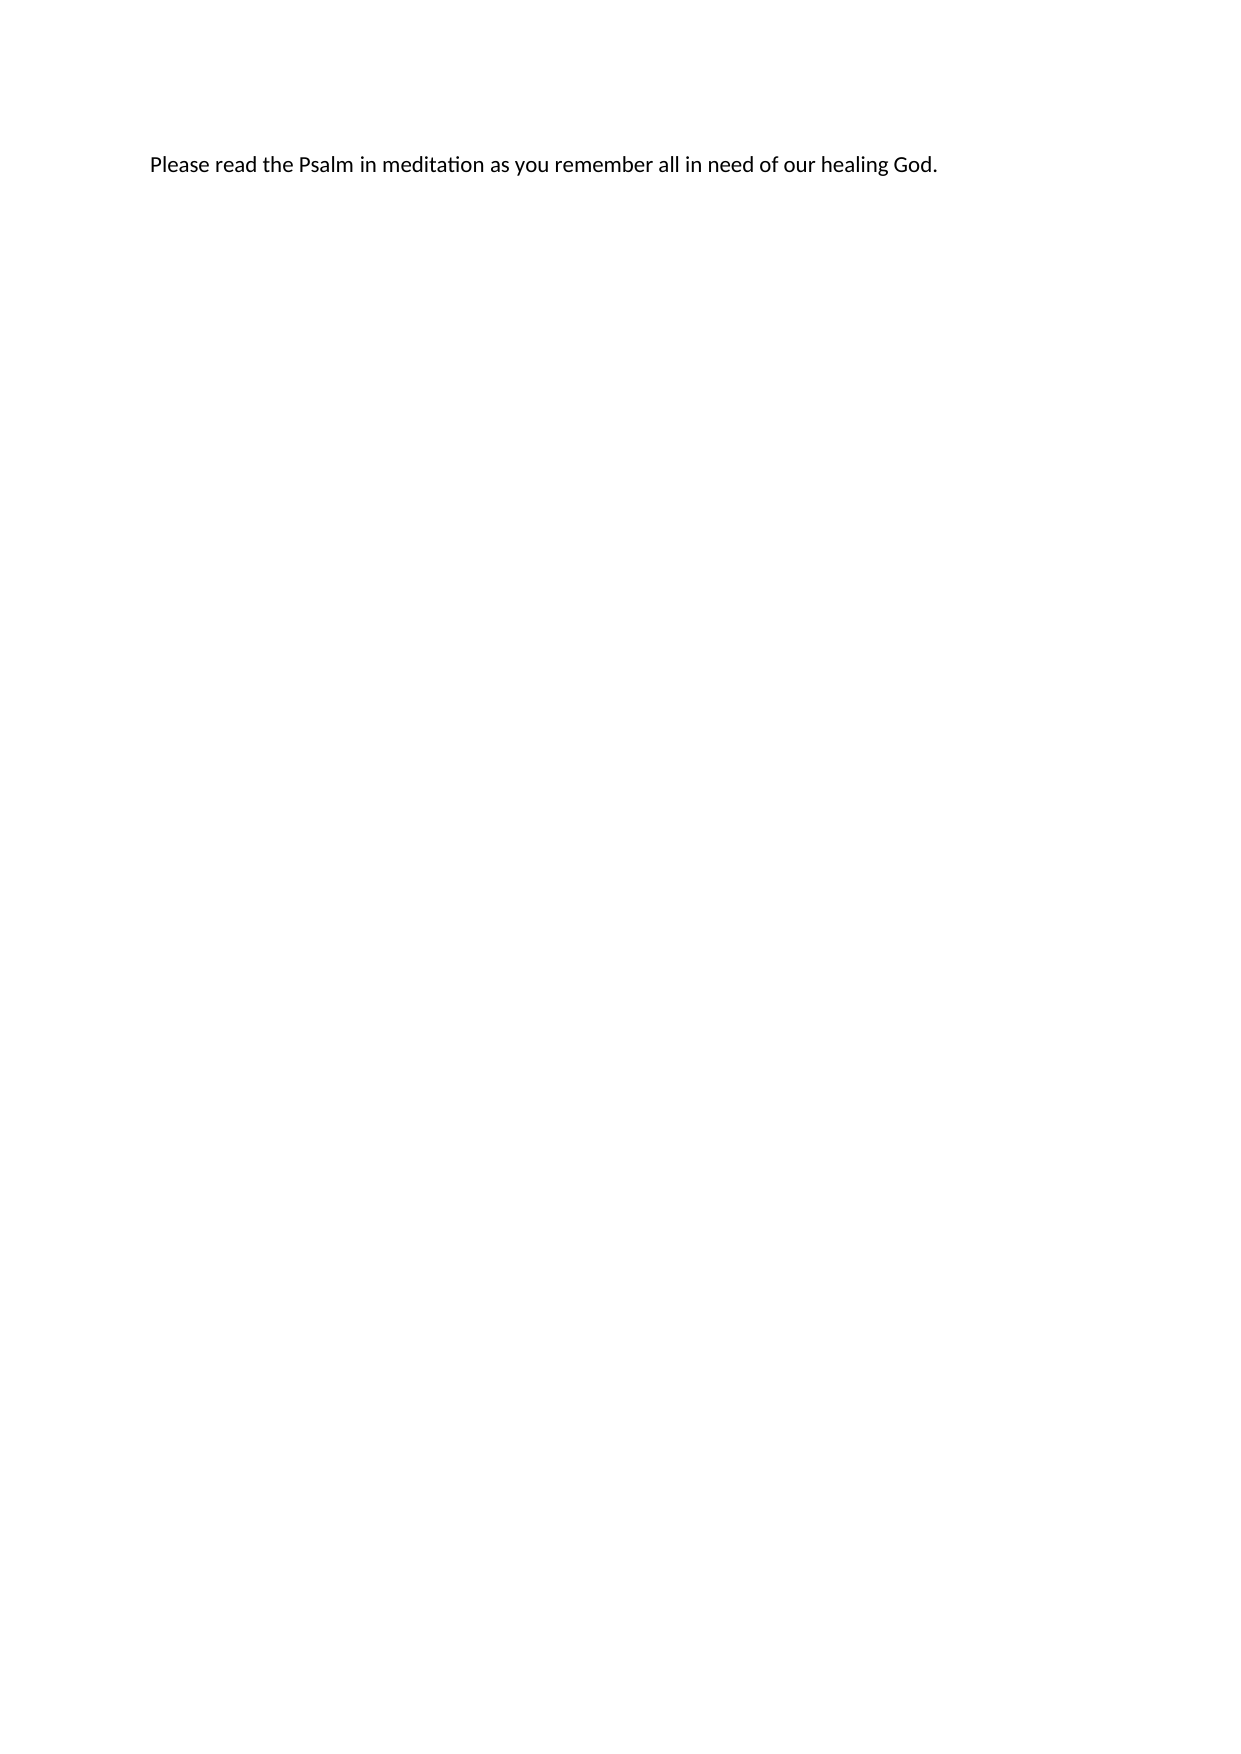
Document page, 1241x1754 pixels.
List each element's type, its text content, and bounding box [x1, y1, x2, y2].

text Please read the Psalm in meditation as you remember all in need of our healing God. [150, 150, 1090, 178]
